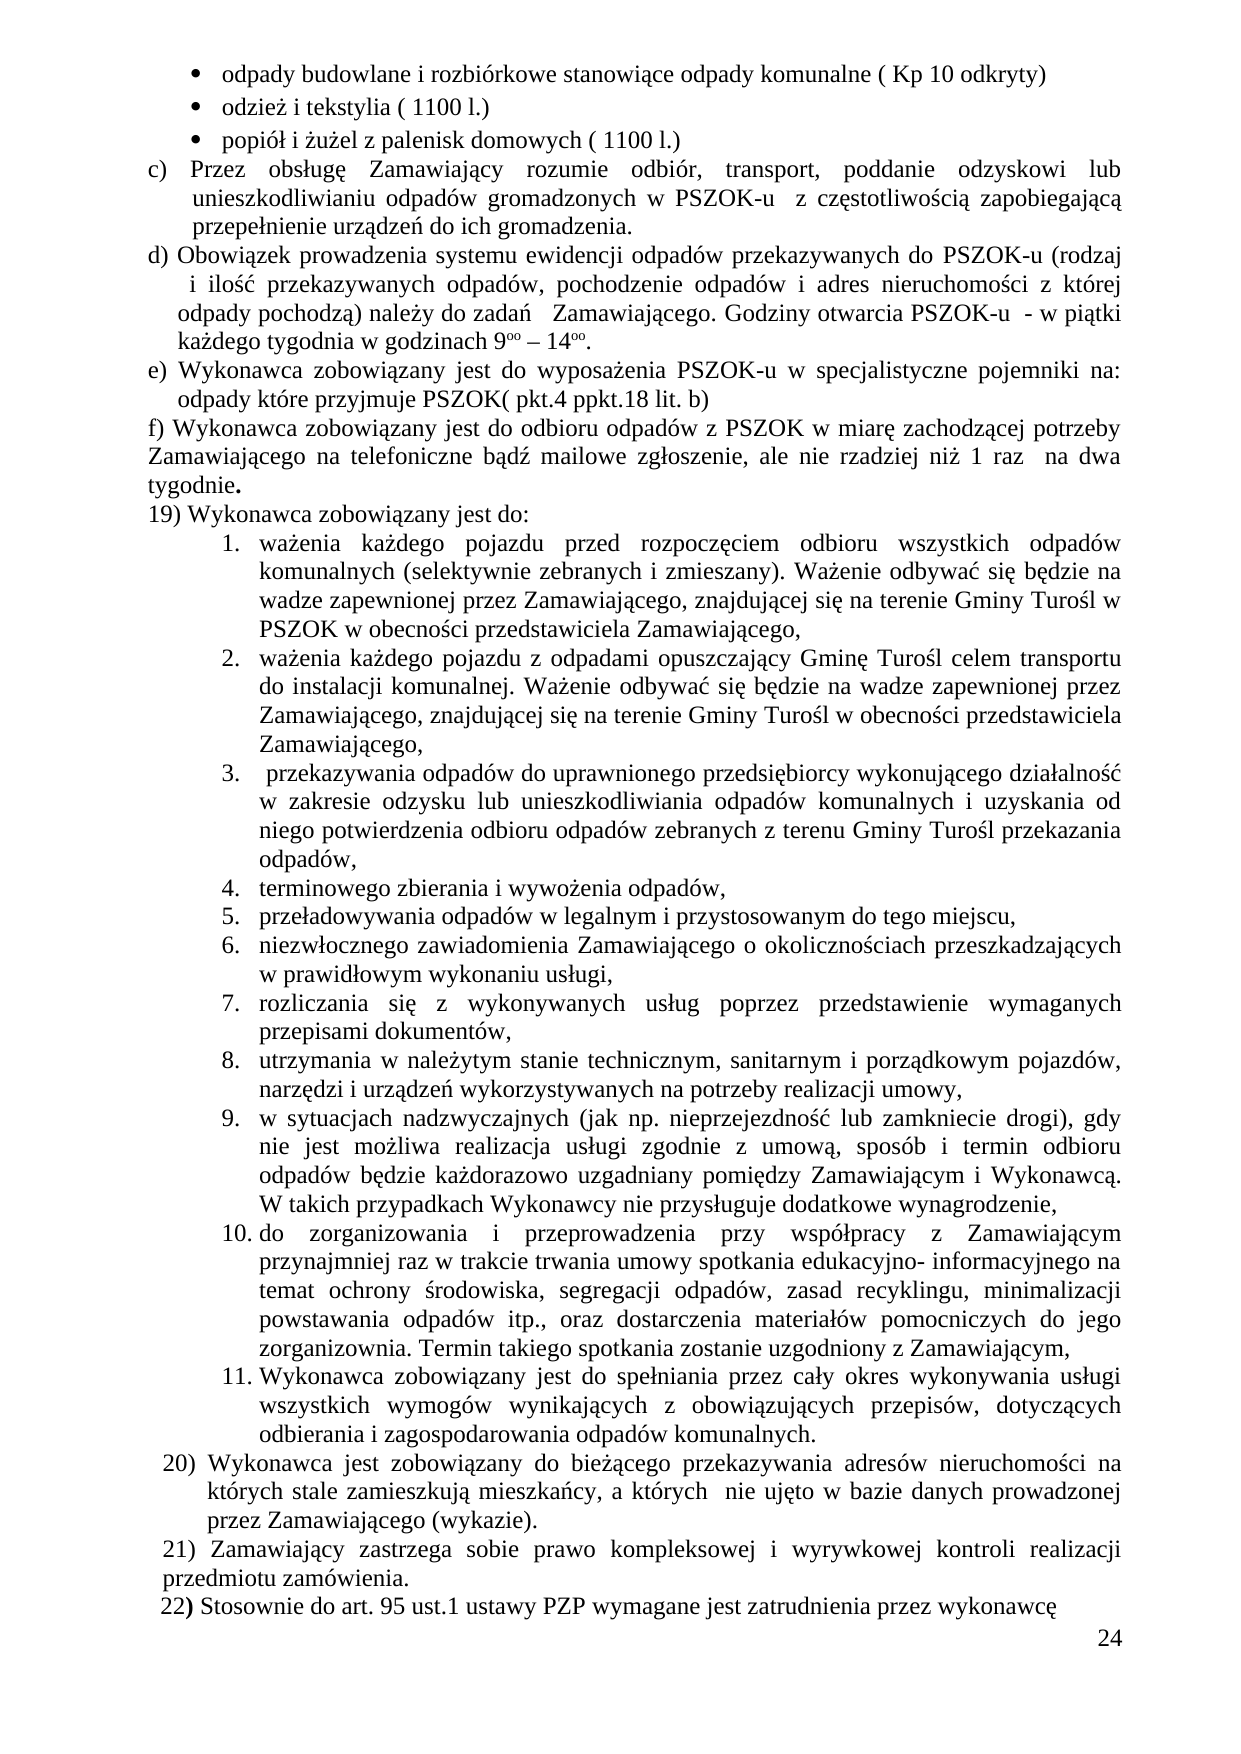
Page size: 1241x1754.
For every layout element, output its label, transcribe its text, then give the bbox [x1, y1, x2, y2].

list w sytuacjach nadzwyczajnych (jak np. nieprzejezdność lub zamkniecie drogi), gdy nie jest możliwa realizacja usługi zgodnie z umową, sposób i termin odbioru odpadów będzie każdorazowo uzgadniany pomiędzy Zamawiającym i Wykonawcą. W takich przypadkach Wykonawcy nie przysługuje dodatkowe wynagrodzenie, [221, 1103, 1122, 1218]
text 19) Wykonawca zobowiązany jest do: [148, 499, 1122, 528]
list rozliczania się z wykonywanych usług poprzez przedstawienie wymaganych przepisami dokumentów, [221, 988, 1122, 1045]
text e) Wykonawca zobowiązany jest do wyposażenia PSZOK-u w specjalistyczne pojemniki na: odpady które przyjmuje PSZOK( pkt.4 ppkt.18 lit. b) [148, 355, 1122, 413]
text 20) Wykonawca jest zobowiązany do bieżącego przekazywania adresów nieruchomości na których stale zamieszkują mieszkańcy, a których nie ujęto w bazie danych prowadzonej przez Zamawiającego (wykazie). [162, 1448, 1122, 1534]
list Wykonawca zobowiązany jest do spełniania przez cały okres wykonywania usługi wszystkich wymogów wynikających z obowiązujących przepisów, dotyczących odbierania i zagospodarowania odpadów komunalnych. [221, 1361, 1122, 1448]
list do zorganizowania i przeprowadzenia przy współpracy z Zamawiającym przynajmniej raz w trakcie trwania umowy spotkania edukacyjno- informacyjnego na temat ochrony środowiska, segregacji odpadów, zasad recyklingu, minimalizacji powstawania odpadów itp., oraz dostarczenia materiałów pomocniczych do jego zorganizownia. Termin takiego spotkania zostanie uzgodniony z Zamawiającym, [221, 1218, 1122, 1361]
list przekazywania odpadów do uprawnionego przedsiębiorcy wykonującego działalność w zakresie odzysku lub unieszkodliwiania odpadów komunalnych i uzyskania od niego potwierdzenia odbioru odpadów zebranych z terenu Gminy Turośl przekazania odpadów, [221, 758, 1122, 873]
list utrzymania w należytym stanie technicznym, sanitarnym i porządkowym pojazdów, narzędzi i urządzeń wykorzystywanych na potrzeby realizacji umowy, [221, 1045, 1122, 1103]
text f) Wykonawca zobowiązany jest do odbioru odpadów z PSZOK w miarę zachodzącej potrzeby Zamawiającego na telefoniczne bądź mailowe zgłoszenie, ale nie rzadziej niż 1 raz na dwa tygodnie. [148, 413, 1122, 499]
text 21) Zamawiający zastrzega sobie prawo kompleksowej i wyrywkowej kontroli realizacji przedmiotu zamówienia. [162, 1534, 1122, 1591]
text d) Obowiązek prowadzenia systemu ewidencji odpadów przekazywanych do PSZOK-u (rodzaj i ilość przekazywanych odpadów, pochodzenie odpadów i adres nieruchomości z której odpady pochodzą) należy do zadań Zamawiającego. Godziny otwarcia PSZOK-u - w piątki każdego tygodnia w godzinach 9oo – 14oo. [148, 240, 1122, 355]
list terminowego zbierania i wywożenia odpadów, [221, 873, 1122, 901]
list odpady budowlane i rozbiórkowe stanowiące odpady komunalne ( Kp 10 odkryty) [191, 59, 1122, 88]
list niezwłocznego zawiadomienia Zamawiającego o okolicznościach przeszkadzających w prawidłowym wykonaniu usługi, [221, 930, 1122, 988]
list ważenia każdego pojazdu przed rozpoczęciem odbioru wszystkich odpadów komunalnych (selektywnie zebranych i zmieszany). Ważenie odbywać się będzie na wadze zapewnionej przez Zamawiającego, znajdującej się na terenie Gminy Turośl w PSZOK w obecności przedstawiciela Zamawiającego, [221, 528, 1122, 643]
list przeładowywania odpadów w legalnym i przystosowanym do tego miejscu, [221, 901, 1122, 930]
text 22) Stosownie do art. 95 ust.1 ustawy PZP wymagane jest zatrudnienia przez wykonawcę [148, 1591, 1122, 1620]
list odzież i tekstylia ( 1100 l.) [191, 92, 1122, 121]
list popiół i żużel z palenisk domowych ( 1100 l.) [191, 125, 1122, 154]
text c) Przez obsługę Zamawiający rozumie odbiór, transport, poddanie odzyskowi lub unieszkodliwianiu odpadów gromadzonych w PSZOK-u z częstotliwością zapobiegającą przepełnienie urządzeń do ich gromadzenia. [148, 154, 1122, 240]
list ważenia każdego pojazdu z odpadami opuszczający Gminę Turośl celem transportu do instalacji komunalnej. Ważenie odbywać się będzie na wadze zapewnionej przez Zamawiającego, znajdującej się na terenie Gminy Turośl w obecności przedstawiciela Zamawiającego, [221, 643, 1122, 758]
